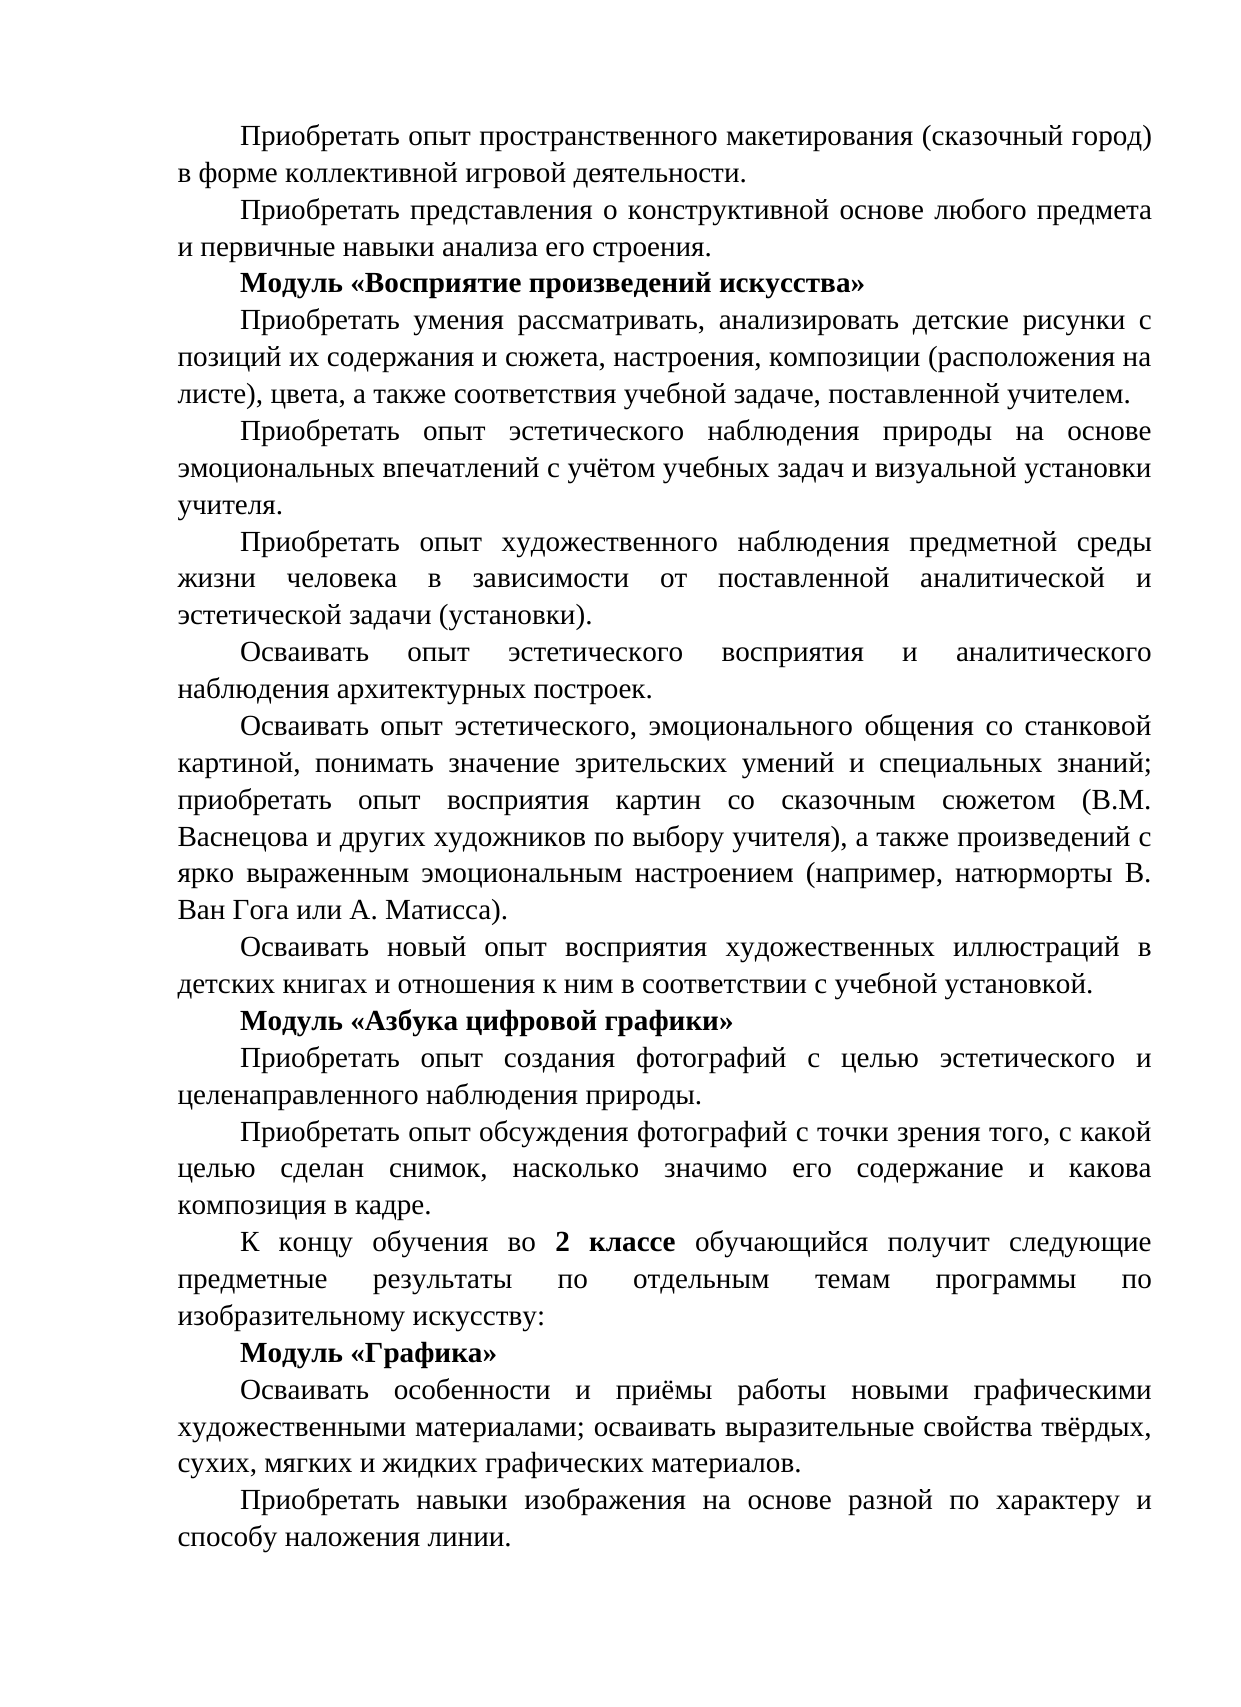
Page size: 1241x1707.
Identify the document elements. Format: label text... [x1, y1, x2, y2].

text Приобретать представления о конструктивной основе любого предмета и первичные навыки анализа его строения. [177, 192, 1152, 262]
text Приобретать опыт обсуждения фотографий с точки зрения того, с какой целью сделан снимок, насколько значимо его содержание и какова композиция в кадре. [177, 1114, 1152, 1221]
text Приобретать навыки изображения на основе разной по характеру и способу наложения линии. [177, 1482, 1152, 1553]
text Модуль «Графика» [177, 1335, 1152, 1368]
text Модуль «Восприятие произведений искусства» [177, 266, 1152, 299]
text Осваивать новый опыт восприятия художественных иллюстраций в детских книгах и отношения к ним в соответствии с учебной установкой. [177, 929, 1152, 1000]
text Осваивать опыт эстетического, эмоционального общения со станковой картиной, понимать значение зрительских умений и специальных знаний; приобретать опыт восприятия картин со сказочным сюжетом (В.М. Васнецова и других художников по выбору учителя), а также произведений с ярко выраженным эмоциональным настроением (например, натюрморты В. Ван Гога или А. Матисса). [177, 708, 1152, 926]
text Приобретать опыт создания фотографий с целью эстетического и целенаправленного наблюдения природы. [177, 1040, 1152, 1110]
text Модуль «Азбука цифровой графики» [177, 1003, 1152, 1037]
text Осваивать особенности и приёмы работы новыми графическими художественными материалами; осваивать выразительные свойства твёрдых, сухих, мягких и жидких графических материалов. [177, 1372, 1152, 1479]
text Приобретать опыт художественного наблюдения предметной среды жизни человека в зависимости от поставленной аналитической и эстетической задачи (установки). [177, 524, 1152, 631]
text К концу обучения во 2 классе обучающийся получит следующие предметные результаты по отдельным темам программы по изобразительному искусству: [177, 1224, 1152, 1332]
text Приобретать опыт эстетического наблюдения природы на основе эмоциональных впечатлений с учётом учебных задач и визуальной установки учителя. [177, 413, 1152, 520]
text Осваивать опыт эстетического восприятия и аналитического наблюдения архитектурных построек. [177, 634, 1152, 705]
text Приобретать умения рассматривать, анализировать детские рисунки с позиций их содержания и сюжета, настроения, композиции (расположения на листе), цвета, а также соответствия учебной задаче, поставленной учителем. [177, 302, 1152, 410]
text Приобретать опыт пространственного макетирования (сказочный город) в форме коллективной игровой деятельности. [177, 118, 1152, 188]
